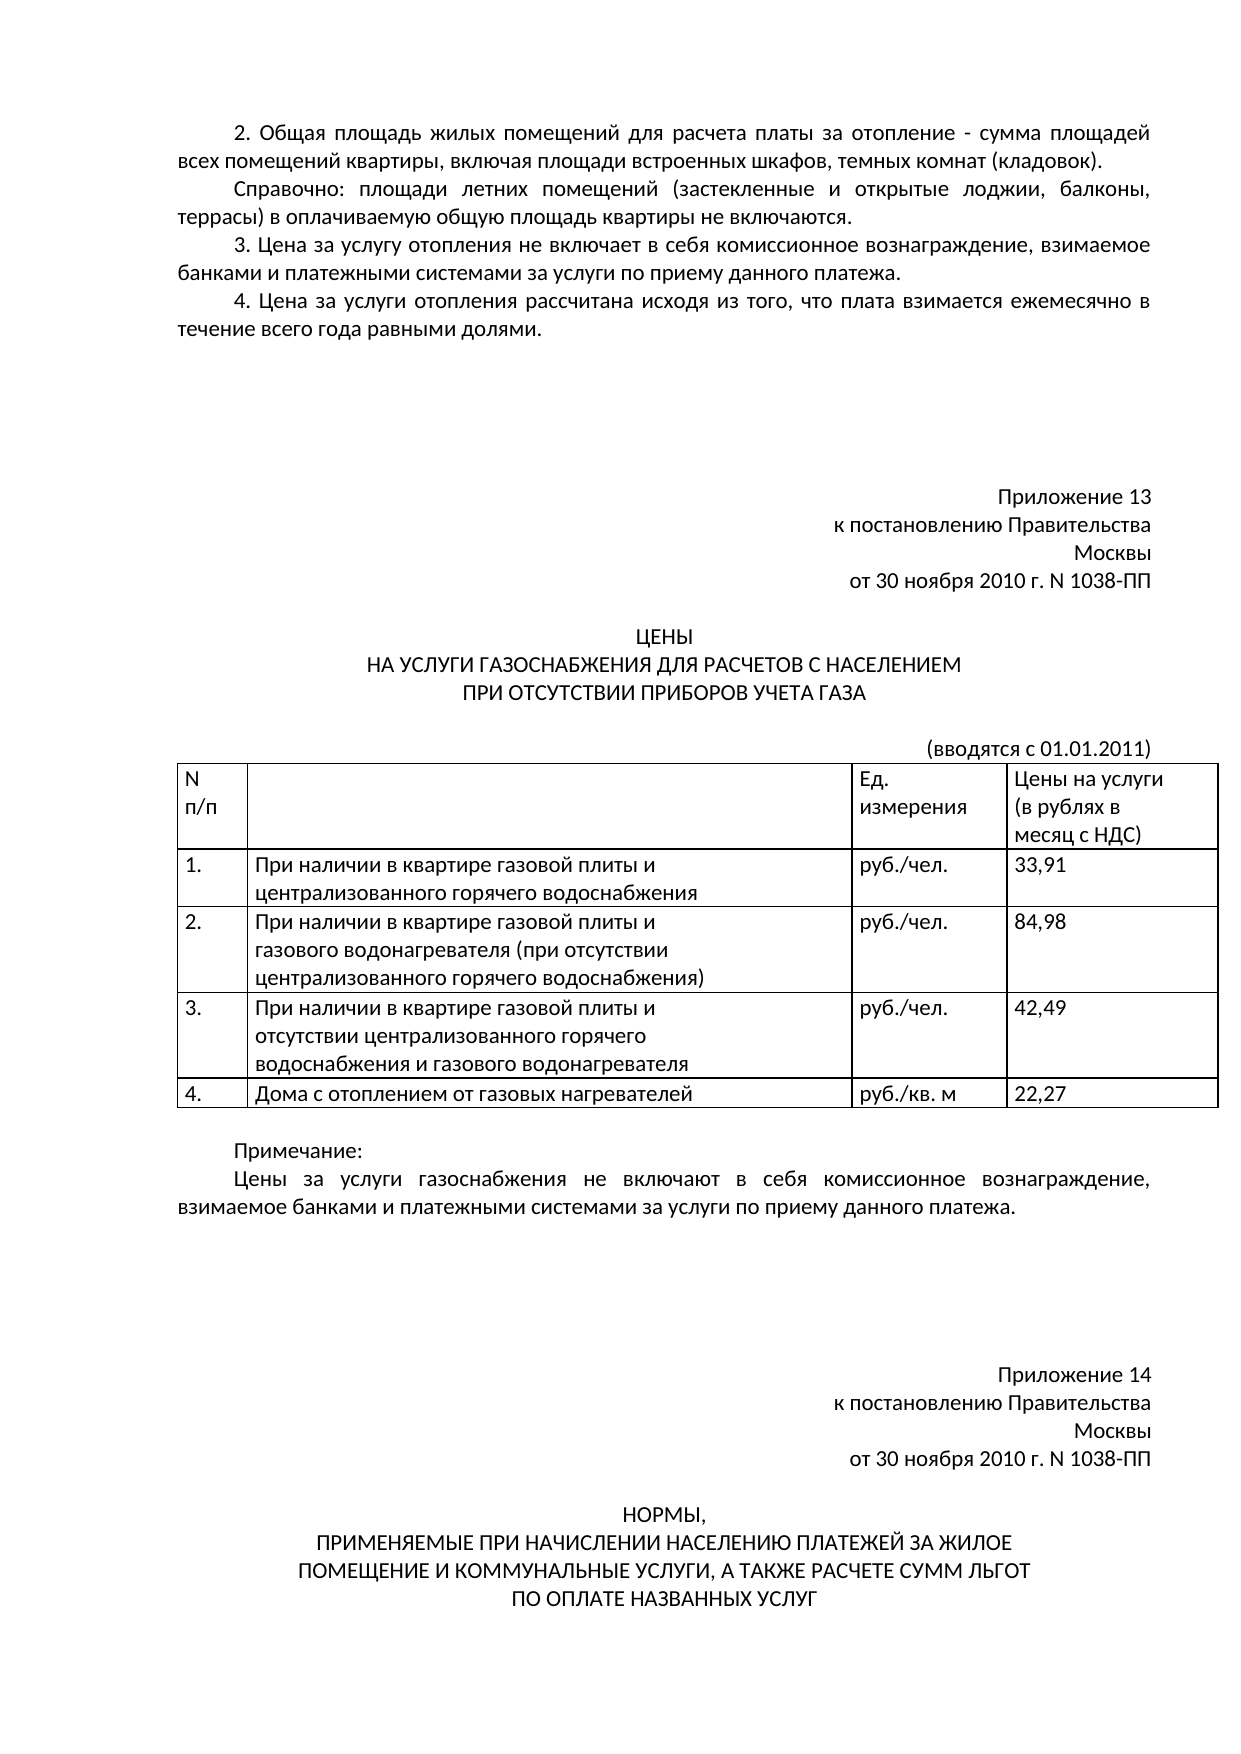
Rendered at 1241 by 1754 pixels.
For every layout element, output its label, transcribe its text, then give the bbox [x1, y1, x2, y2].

table_cell При наличии в квартире газовой плиты и централизованного горячего водоснабжения [248, 850, 851, 906]
table_cell руб./чел. [853, 993, 1006, 1077]
text ЦЕНЫ [177, 622, 1152, 651]
text Москвы [177, 1416, 1152, 1444]
text Приложение 13 [177, 482, 1152, 510]
text Примечание: [177, 1136, 1152, 1164]
text Москвы [177, 538, 1152, 566]
table_cell При наличии в квартире газовой плиты и газового водонагревателя (при отсутствии централизованного горячего водоснабжения) [248, 907, 851, 991]
table_cell руб./чел. [853, 907, 1006, 991]
table_cell 1. [178, 850, 247, 906]
text 2. Общая площадь жилых помещений для расчета платы за отопление - сумма площадей всех помещений квартиры, включая площади встроенных шкафов, темных комнат (кладовок). [177, 118, 1152, 174]
text Приложение 14 [177, 1360, 1152, 1388]
text НОРМЫ, [177, 1501, 1152, 1528]
table_cell 84,98 [1008, 907, 1217, 991]
table_cell 2. [178, 907, 247, 991]
table_cell 22,27 [1008, 1079, 1217, 1107]
text ПОМЕЩЕНИЕ И КОММУНАЛЬНЫЕ УСЛУГИ, А ТАКЖЕ РАСЧЕТЕ СУММ ЛЬГОТ [177, 1557, 1152, 1584]
text Справочно: площади летних помещений (застекленные и открытые лоджии, балконы, террасы) в оплачиваемую общую площадь квартиры не включаются. [177, 174, 1152, 230]
table_cell 33,91 [1008, 850, 1217, 906]
text к постановлению Правительства [177, 1388, 1152, 1416]
table_cell При наличии в квартире газовой плиты и отсутствии централизованного горячего водоснабжения и газового водонагревателя [248, 993, 851, 1077]
text НА УСЛУГИ ГАЗОСНАБЖЕНИЯ ДЛЯ РАСЧЕТОВ С НАСЕЛЕНИЕМ [177, 651, 1152, 678]
table_header [248, 764, 851, 848]
text (вводятся с 01.01.2011) [177, 734, 1152, 763]
text от 30 ноября 2010 г. N 1038-ПП [177, 1444, 1152, 1472]
table_cell руб./кв. м [853, 1079, 1006, 1107]
table_cell 3. [178, 993, 247, 1077]
table_header N п/п [178, 764, 247, 848]
text Цены за услуги газоснабжения не включают в себя комиссионное вознаграждение, взимаемое банками и платежными системами за услуги по приему данного платежа. [177, 1164, 1152, 1220]
text ПРИ ОТСУТСТВИИ ПРИБОРОВ УЧЕТА ГАЗА [177, 678, 1152, 707]
text ПРИМЕНЯЕМЫЕ ПРИ НАЧИСЛЕНИИ НАСЕЛЕНИЮ ПЛАТЕЖЕЙ ЗА ЖИЛОЕ [177, 1528, 1152, 1557]
text от 30 ноября 2010 г. N 1038-ПП [177, 566, 1152, 594]
table_cell Дома с отоплением от газовых нагревателей [248, 1079, 851, 1107]
table_cell руб./чел. [853, 850, 1006, 906]
table_cell 42,49 [1008, 993, 1217, 1077]
text 4. Цена за услуги отопления рассчитана исходя из того, что плата взимается ежемесячно в течение всего года равными долями. [177, 286, 1152, 342]
table_cell 4. [178, 1079, 247, 1107]
text ПО ОПЛАТЕ НАЗВАННЫХ УСЛУГ [177, 1584, 1152, 1613]
table_header Ед. измерения [853, 764, 1006, 848]
text 3. Цена за услугу отопления не включает в себя комиссионное вознаграждение, взимаемое банками и платежными системами за услуги по приему данного платежа. [177, 230, 1152, 286]
text к постановлению Правительства [177, 510, 1152, 538]
table_header Цены на услуги (в рублях в месяц с НДС) [1008, 764, 1217, 848]
